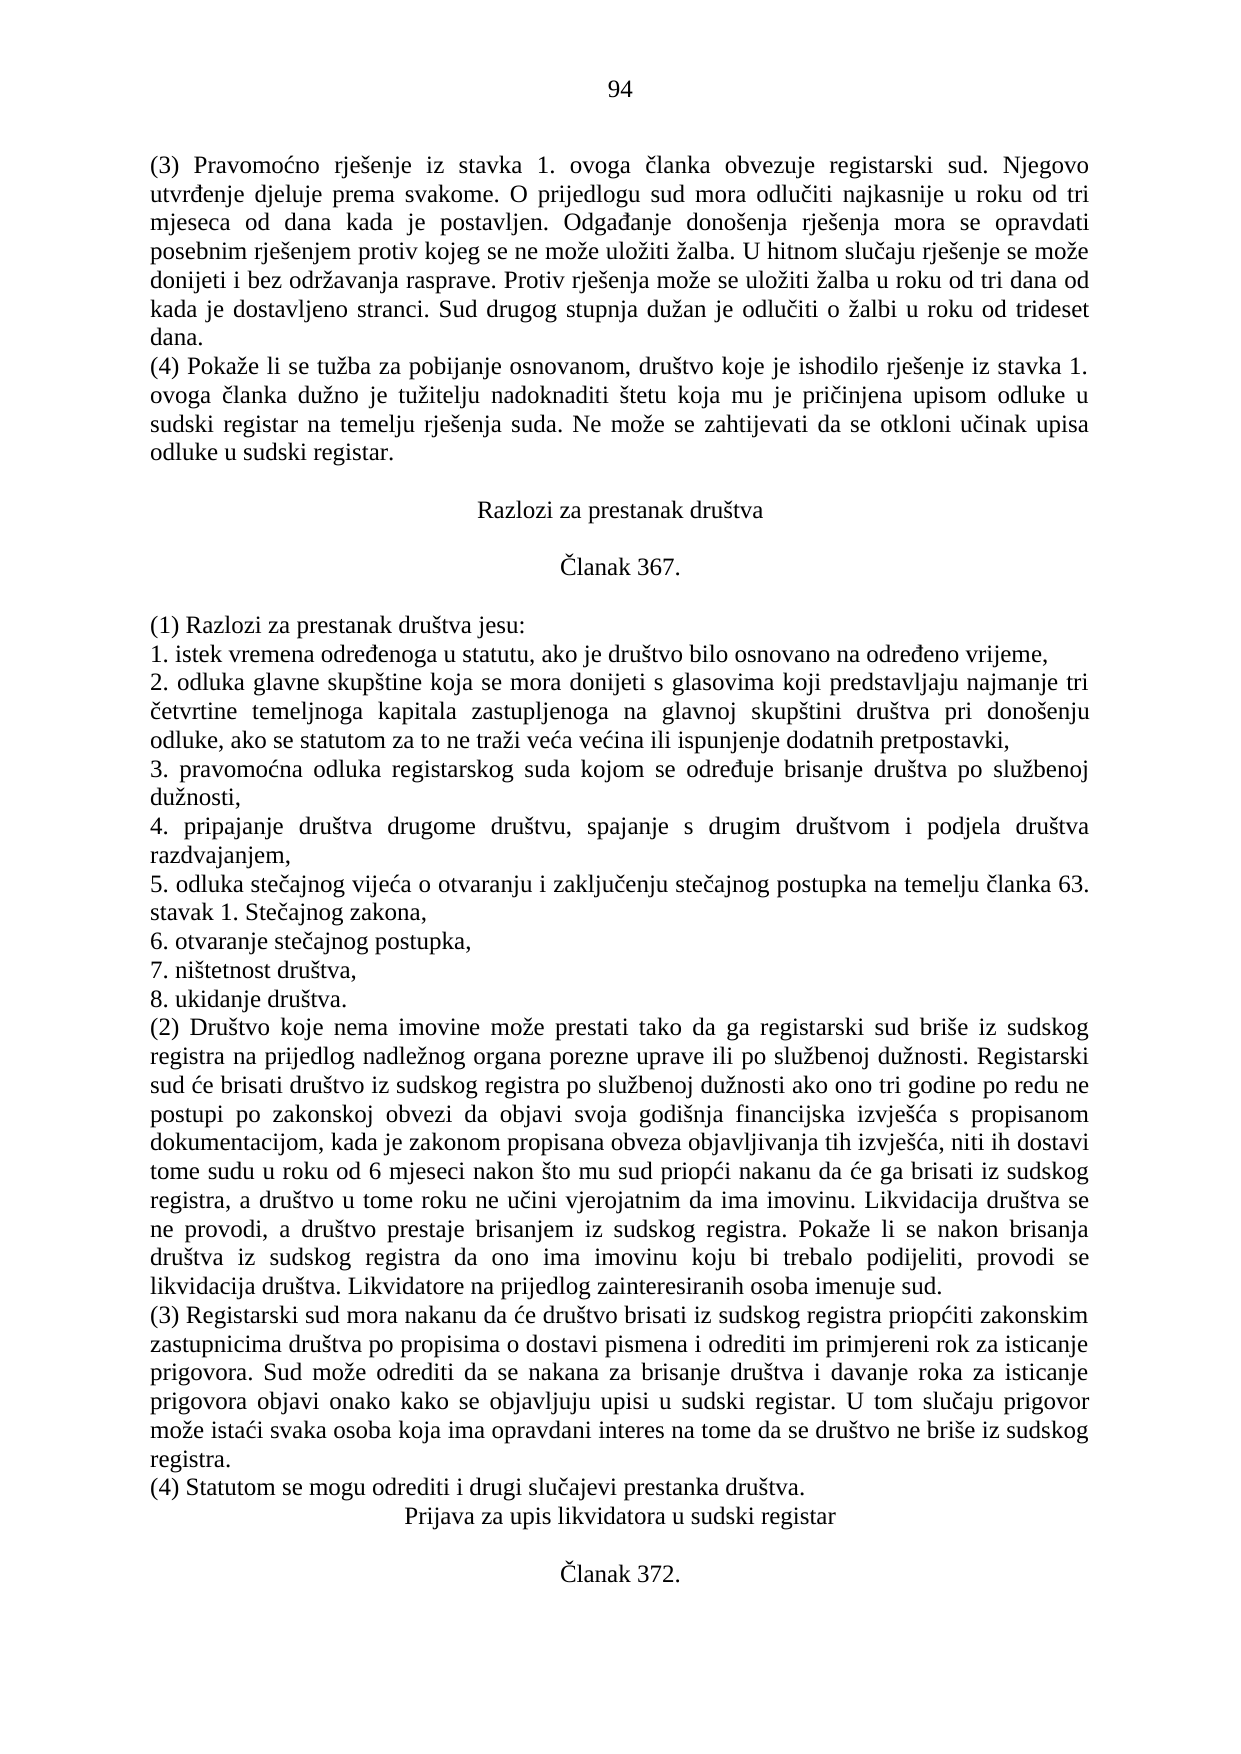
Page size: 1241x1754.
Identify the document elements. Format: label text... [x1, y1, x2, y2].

text 5. odluka stečajnog vijeća o otvaranju i zaključenju stečajnog postupka na temelju članka 63. stavak 1. Stečajnog zakona, [150, 869, 1090, 926]
text Razlozi za prestanak društva [150, 495, 1090, 524]
text (4) Pokaže li se tužba za pobijanje osnovanom, društvo koje je ishodilo rješenje iz stavka 1. ovoga članka dužno je tužitelju nadoknaditi štetu koja mu je pričinjena upisom odluke u sudski registar na temelju rješenja suda. Ne može se zahtijevati da se otkloni učinak upisa odluke u sudski registar. [150, 351, 1090, 466]
text 6. otvaranje stečajnog postupka, [150, 926, 1090, 955]
text 4. pripajanje društva drugome društvu, spajanje s drugim društvom i podjela društva razdvajanjem, [150, 811, 1090, 869]
text Članak 367. [150, 552, 1090, 581]
text 2. odluka glavne skupštine koja se mora donijeti s glasovima koji predstavljaju najmanje tri četvrtine temeljnoga kapitala zastupljenoga na glavnoj skupštini društva pri donošenju odluke, ako se statutom za to ne traži veća većina ili ispunjenje dodatnih pretpostavki, [150, 667, 1090, 754]
text (4) Statutom se mogu odrediti i drugi slučajevi prestanka društva. [150, 1472, 1090, 1501]
text Prijava za upis likvidatora u sudski registar [150, 1501, 1090, 1530]
text (1) Razlozi za prestanak društva jesu: [150, 610, 1090, 639]
text 1. istek vremena određenoga u statutu, ako je društvo bilo osnovano na određeno vrijeme, [150, 639, 1090, 667]
text (2) Društvo koje nema imovine može prestati tako da ga registarski sud briše iz sudskog registra na prijedlog nadležnog organa porezne uprave ili po službenoj dužnosti. Registarski sud će brisati društvo iz sudskog registra po službenoj dužnosti ako ono tri godine po redu ne postupi po zakonskoj obvezi da objavi svoja godišnja financijska izvješća s propisanom dokumentacijom, kada je zakonom propisana obveza objavljivanja tih izvješća, niti ih dostavi tome sudu u roku od 6 mjeseci nakon što mu sud priopći nakanu da će ga brisati iz sudskog registra, a društvo u tome roku ne učini vjerojatnim da ima imovinu. Likvidacija društva se ne provodi, a društvo prestaje brisanjem iz sudskog registra. Pokaže li se nakon brisanja društva iz sudskog registra da ono ima imovinu koju bi trebalo podijeliti, provodi se likvidacija društva. Likvidatore na prijedlog zainteresiranih osoba imenuje sud. [150, 1012, 1090, 1300]
text 8. ukidanje društva. [150, 984, 1090, 1012]
text 3. pravomoćna odluka registarskog suda kojom se određuje brisanje društva po službenoj dužnosti, [150, 754, 1090, 811]
text 7. ništetnost društva, [150, 955, 1090, 984]
text (3) Pravomoćno rješenje iz stavka 1. ovoga članka obvezuje registarski sud. Njegovo utvrđenje djeluje prema svakome. O prijedlogu sud mora odlučiti najkasnije u roku od tri mjeseca od dana kada je postavljen. Odgađanje donošenja rješenja mora se opravdati posebnim rješenjem protiv kojeg se ne može uložiti žalba. U hitnom slučaju rješenje se može donijeti i bez održavanja rasprave. Protiv rješenja može se uložiti žalba u roku od tri dana od kada je dostavljeno stranci. Sud drugog stupnja dužan je odlučiti o žalbi u roku od trideset dana. [150, 150, 1090, 351]
text Članak 372. [150, 1559, 1090, 1587]
text (3) Registarski sud mora nakanu da će društvo brisati iz sudskog registra priopćiti zakonskim zastupnicima društva po propisima o dostavi pismena i odrediti im primjereni rok za isticanje prigovora. Sud može odrediti da se nakana za brisanje društva i davanje roka za isticanje prigovora objavi onako kako se objavljuju upisi u sudski registar. U tom slučaju prigovor može istaći svaka osoba koja ima opravdani interes na tome da se društvo ne briše iz sudskog registra. [150, 1300, 1090, 1472]
